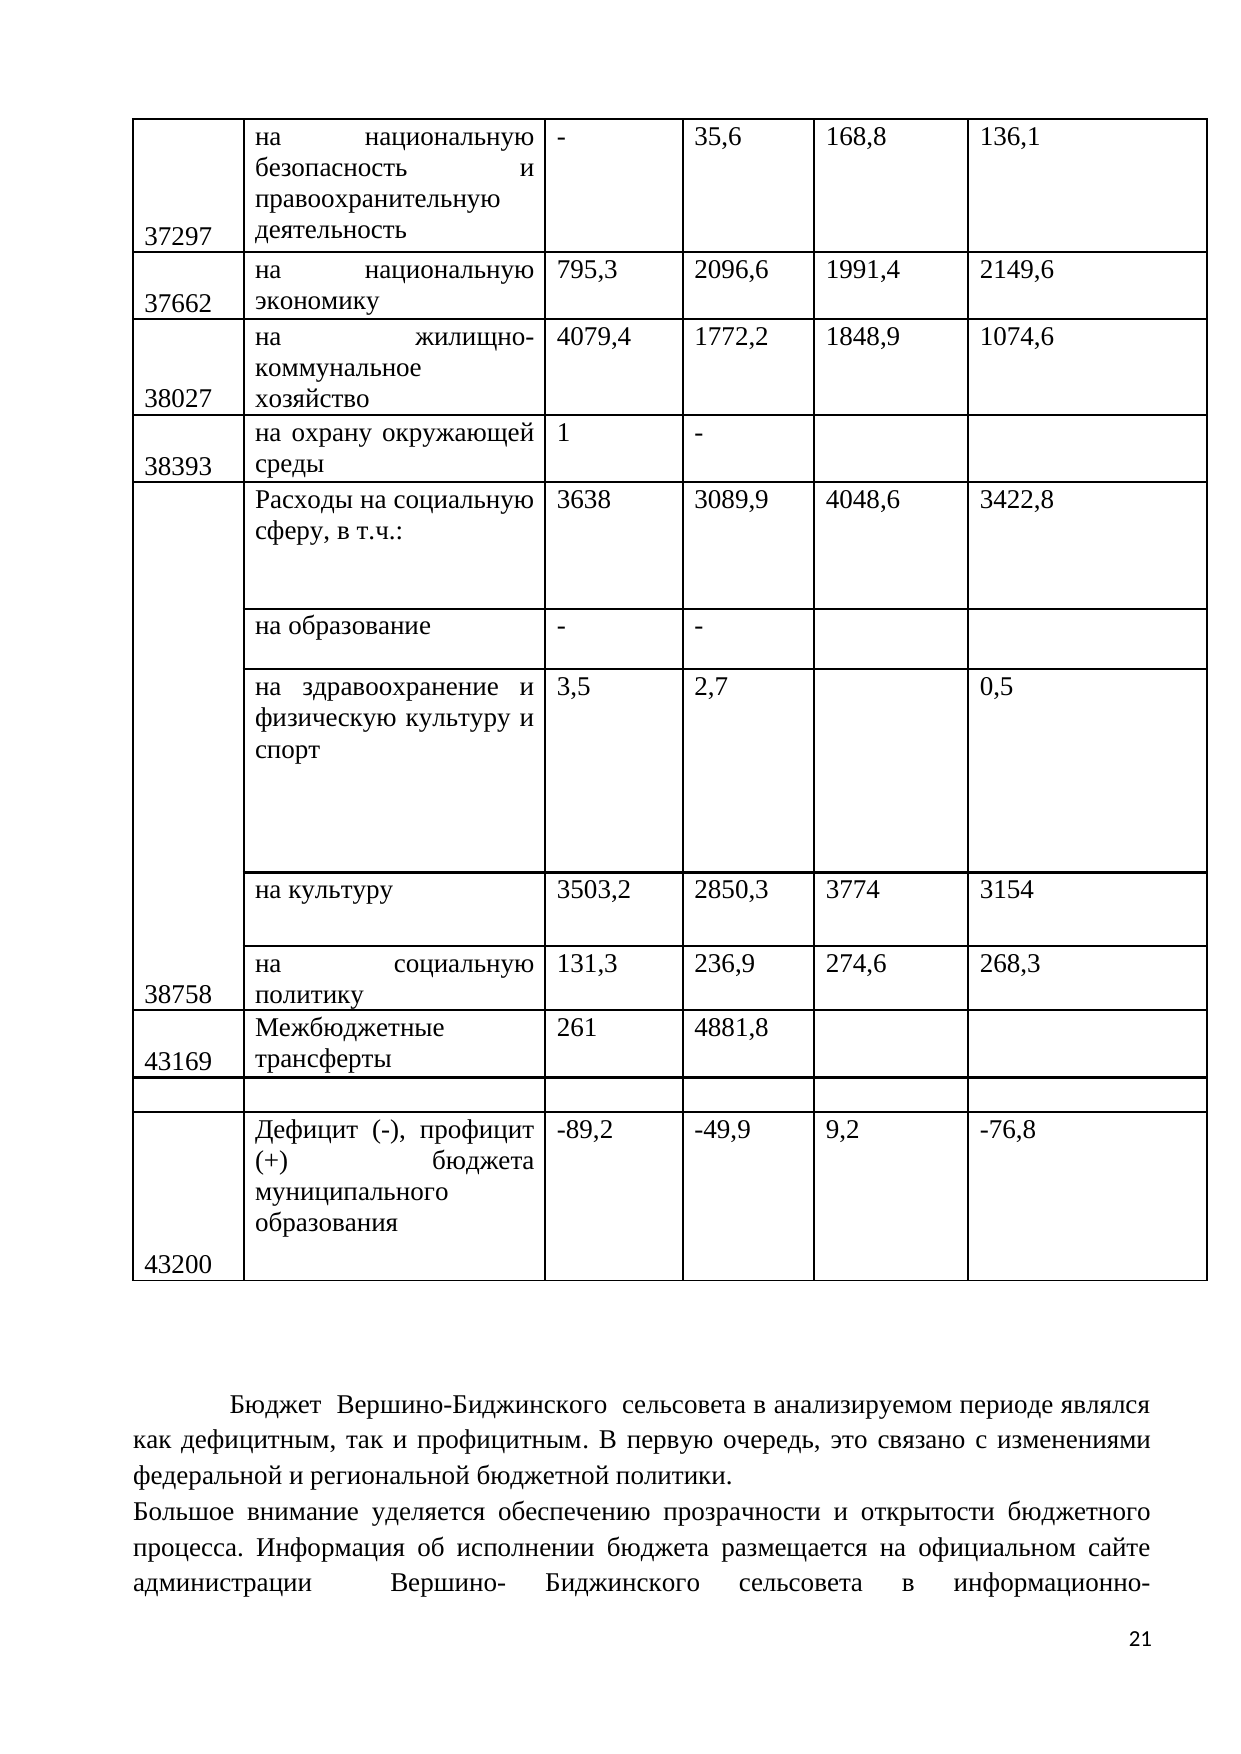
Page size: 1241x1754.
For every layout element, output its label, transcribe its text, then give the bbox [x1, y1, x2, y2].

table_cell [245, 1079, 544, 1111]
table_cell 3089,9 [684, 483, 813, 607]
text Бюджет Вершино-Биджинского сельсовета в анализируемом периоде являлся как дефицитным, так и профицитным. В первую очередь, это связано с изменениями федеральной и региональной бюджетной политики. [133, 1388, 1152, 1490]
table_cell [815, 1079, 967, 1111]
table_cell на охрану окружающей среды [245, 416, 544, 481]
table_cell 3,5 [546, 670, 682, 871]
table_cell [815, 416, 967, 481]
table_cell [815, 670, 967, 871]
table_cell Межбюджетные трансферты [245, 1011, 544, 1076]
table_cell 131,3 [546, 947, 682, 1009]
table_cell [684, 1079, 813, 1111]
table_cell 261 [546, 1011, 682, 1076]
table_cell на национальную безопасность и правоохранительную деятельность [245, 120, 544, 251]
table_cell 3638 [546, 483, 682, 607]
table_cell 236,9 [684, 947, 813, 1009]
table_cell на национальную экономику [245, 253, 544, 318]
table_cell [815, 1011, 967, 1076]
table_cell 268,3 [969, 947, 1206, 1009]
table_cell 38027 [134, 320, 243, 414]
table_cell 3503,2 [546, 874, 682, 945]
table_cell 2850,3 [684, 874, 813, 945]
table_cell 3774 [815, 874, 967, 945]
table_cell на социальную политику [245, 947, 544, 1009]
table_cell 1074,6 [969, 320, 1206, 414]
table_cell -89,2 [546, 1113, 682, 1279]
table_cell 38758 [134, 483, 243, 1009]
table_cell [969, 610, 1206, 668]
table_cell 43200 [134, 1113, 243, 1279]
table_cell 35,6 [684, 120, 813, 251]
table_cell 4079,4 [546, 320, 682, 414]
table_cell 1772,2 [684, 320, 813, 414]
table_cell [969, 416, 1206, 481]
table_cell 43169 [134, 1011, 243, 1076]
table_cell 3154 [969, 874, 1206, 945]
table_cell - [546, 610, 682, 668]
table_cell -76,8 [969, 1113, 1206, 1279]
table_cell - [684, 610, 813, 668]
table_cell 0,5 [969, 670, 1206, 871]
table_cell на культуру [245, 874, 544, 945]
table_cell 2149,6 [969, 253, 1206, 318]
table_cell [134, 1079, 243, 1111]
table_cell 37297 [134, 120, 243, 251]
table_cell 1 [546, 416, 682, 481]
table_cell 37662 [134, 253, 243, 318]
table_cell - [546, 120, 682, 251]
table_cell 168,8 [815, 120, 967, 251]
table_cell 2,7 [684, 670, 813, 871]
table_cell на образование [245, 610, 544, 668]
table_cell 136,1 [969, 120, 1206, 251]
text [133, 1495, 1152, 1598]
table_cell 274,6 [815, 947, 967, 1009]
table_cell Дефицит (-), профицит (+) бюджета муниципального образования [245, 1113, 544, 1279]
table_cell 3422,8 [969, 483, 1206, 607]
table_cell [546, 1079, 682, 1111]
table_cell 1848,9 [815, 320, 967, 414]
table_cell [969, 1011, 1206, 1076]
table_cell - [684, 416, 813, 481]
table_cell 795,3 [546, 253, 682, 318]
table_cell 4881,8 [684, 1011, 813, 1076]
table_cell 38393 [134, 416, 243, 481]
table_cell 2096,6 [684, 253, 813, 318]
table_cell -49,9 [684, 1113, 813, 1279]
table_cell 4048,6 [815, 483, 967, 607]
table_cell 9,2 [815, 1113, 967, 1279]
table_cell 1991,4 [815, 253, 967, 318]
table_cell на жилищно-коммунальное хозяйство [245, 320, 544, 414]
table_cell [969, 1079, 1206, 1111]
table_cell [815, 610, 967, 668]
table_cell Расходы на социальную сферу, в т.ч.: [245, 483, 544, 607]
table_cell на здравоохранение и физическую культуру и спорт [245, 670, 544, 871]
